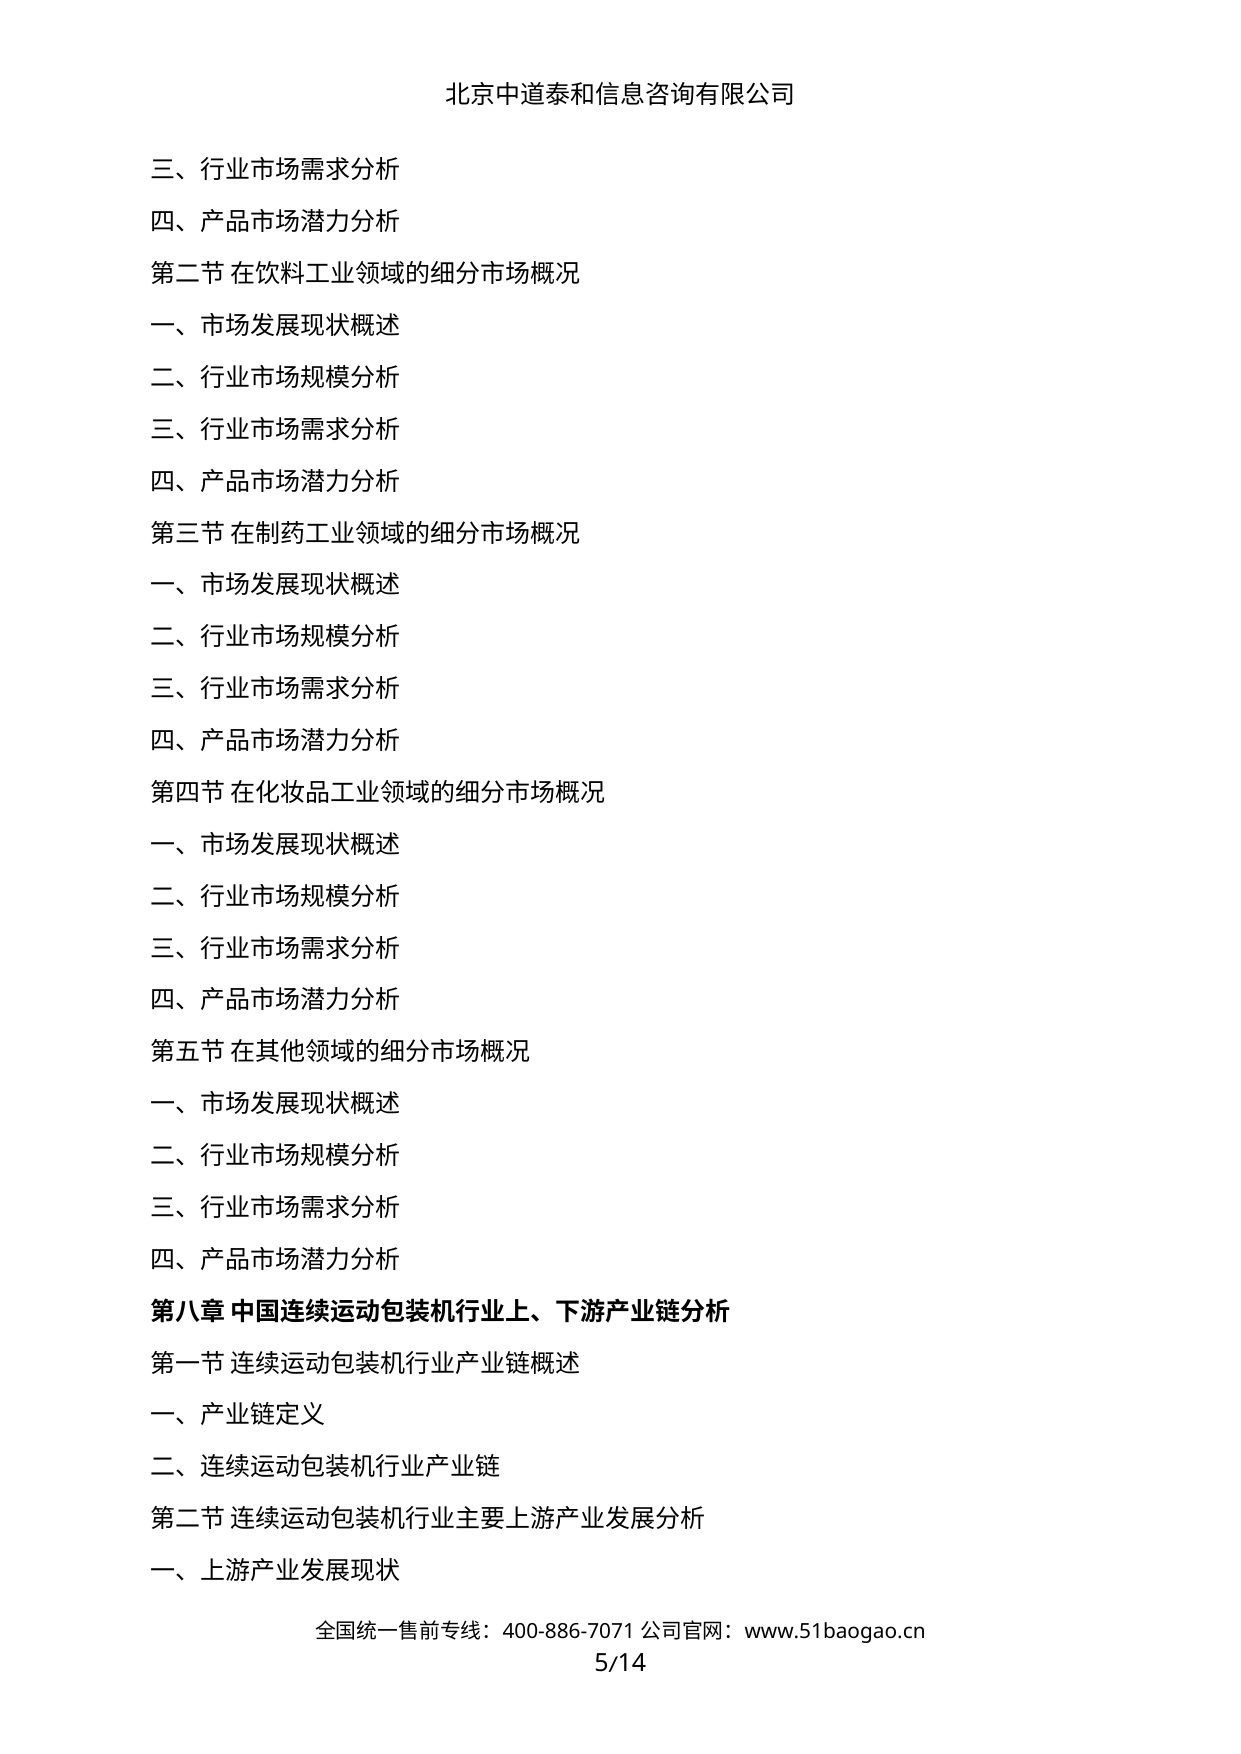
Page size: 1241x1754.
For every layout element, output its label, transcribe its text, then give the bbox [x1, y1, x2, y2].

text 一、市场发展现状概述 [150, 306, 1090, 342]
text 四、产品市场潜力分析 [150, 1239, 1090, 1276]
text 二、行业市场规模分析 [150, 357, 1090, 394]
text 二、连续运动包装机行业产业链 [150, 1447, 1090, 1483]
text 四、产品市场潜力分析 [150, 980, 1090, 1016]
text 一、市场发展现状概述 [150, 1084, 1090, 1120]
text 第八章 中国连续运动包装机行业上、下游产业链分析 [150, 1291, 1090, 1327]
text 一、上游产业发展现状 [150, 1551, 1090, 1587]
text 三、行业市场需求分析 [150, 1187, 1090, 1224]
text 二、行业市场规模分析 [150, 617, 1090, 653]
text 第二节 在饮料工业领域的细分市场概况 [150, 254, 1090, 290]
text 四、产品市场潜力分析 [150, 202, 1090, 238]
text 一、市场发展现状概述 [150, 565, 1090, 601]
text 第五节 在其他领域的细分市场概况 [150, 1032, 1090, 1068]
text 第二节 连续运动包装机行业主要上游产业发展分析 [150, 1499, 1090, 1535]
text 二、行业市场规模分析 [150, 876, 1090, 912]
text 一、产业链定义 [150, 1395, 1090, 1431]
text 二、行业市场规模分析 [150, 1136, 1090, 1172]
text 三、行业市场需求分析 [150, 669, 1090, 705]
text 第三节 在制药工业领域的细分市场概况 [150, 513, 1090, 549]
text 三、行业市场需求分析 [150, 409, 1090, 446]
text 第四节 在化妆品工业领域的细分市场概况 [150, 772, 1090, 809]
text 四、产品市场潜力分析 [150, 461, 1090, 497]
text 四、产品市场潜力分析 [150, 721, 1090, 757]
text 三、行业市场需求分析 [150, 928, 1090, 964]
text 一、市场发展现状概述 [150, 824, 1090, 861]
text 第一节 连续运动包装机行业产业链概述 [150, 1343, 1090, 1379]
text 三、行业市场需求分析 [150, 150, 1090, 186]
